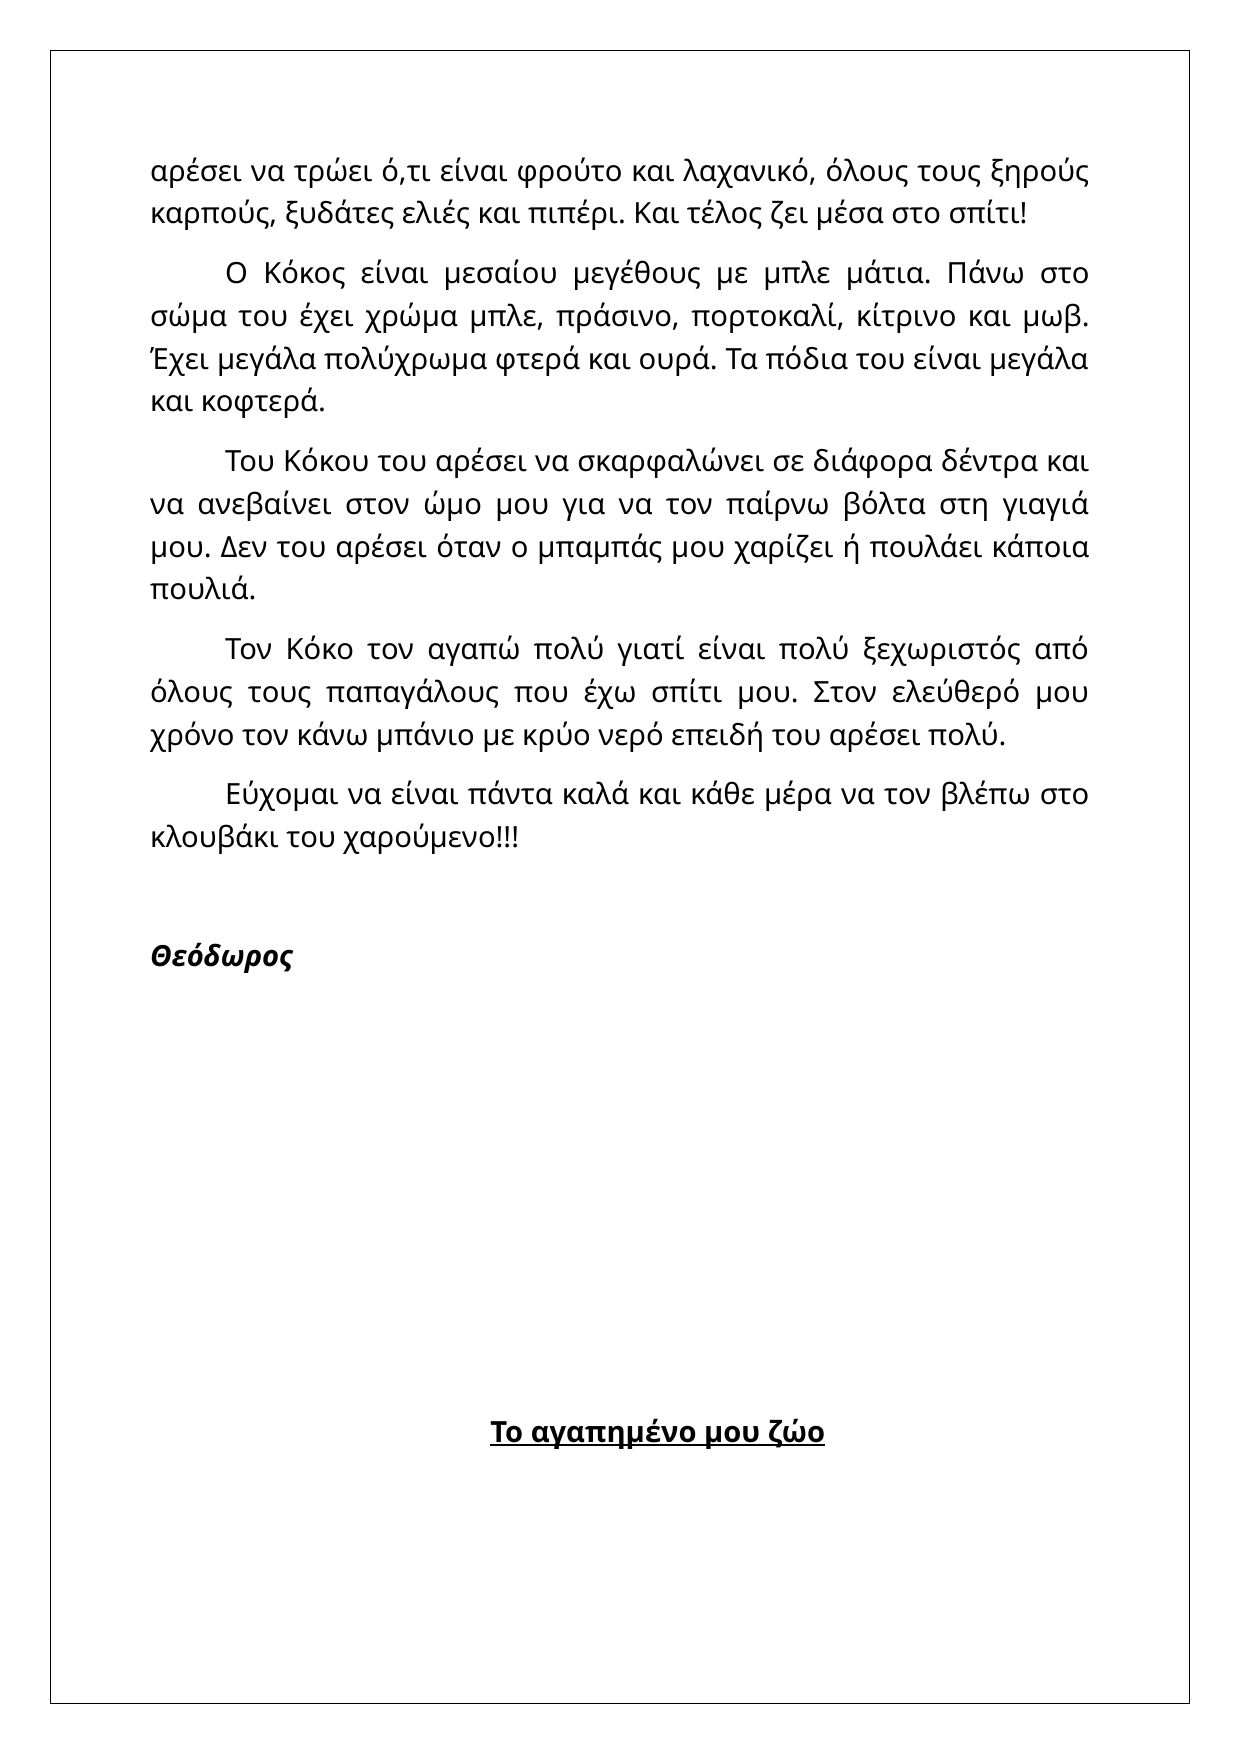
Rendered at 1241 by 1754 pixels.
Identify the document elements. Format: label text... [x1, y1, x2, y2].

text Του Κόκου του αρέσει να σκαρφαλώνει σε διάφορα δέντρα και να ανεβαίνει στον ώμο μου για να τον παίρνω βόλτα στη γιαγιά μου. Δεν του αρέσει όταν ο μπαμπάς μου χαρίζει ή πουλάει κάποια πουλιά. [150, 440, 1090, 608]
text Το αγαπημένο μου ζώο [150, 1411, 1090, 1451]
text Θεόδωρος [150, 935, 1090, 975]
text Τον Κόκο τον αγαπώ πολύ γιατί είναι πολύ ξεχωριστός από όλους τους παπαγάλους που έχω σπίτι μου. Στον ελεύθερό μου χρόνο τον κάνω μπάνιο με κρύο νερό επειδή του αρέσει πολύ. [150, 628, 1090, 753]
text Εύχομαι να είναι πάντα καλά και κάθε μέρα να τον βλέπω στο κλουβάκι του χαρούμενο!!! [150, 773, 1090, 856]
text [150, 150, 1090, 232]
text Ο Kόκος είναι μεσαίου μεγέθους με μπλε μάτια. Πάνω στο σώμα του έχει χρώμα μπλε, πράσινο, πορτοκαλί, κίτρινο και μωβ. Έχει μεγάλα πολύχρωμα φτερά και ουρά. Τα πόδια του είναι μεγάλα και κοφτερά. [150, 252, 1090, 420]
